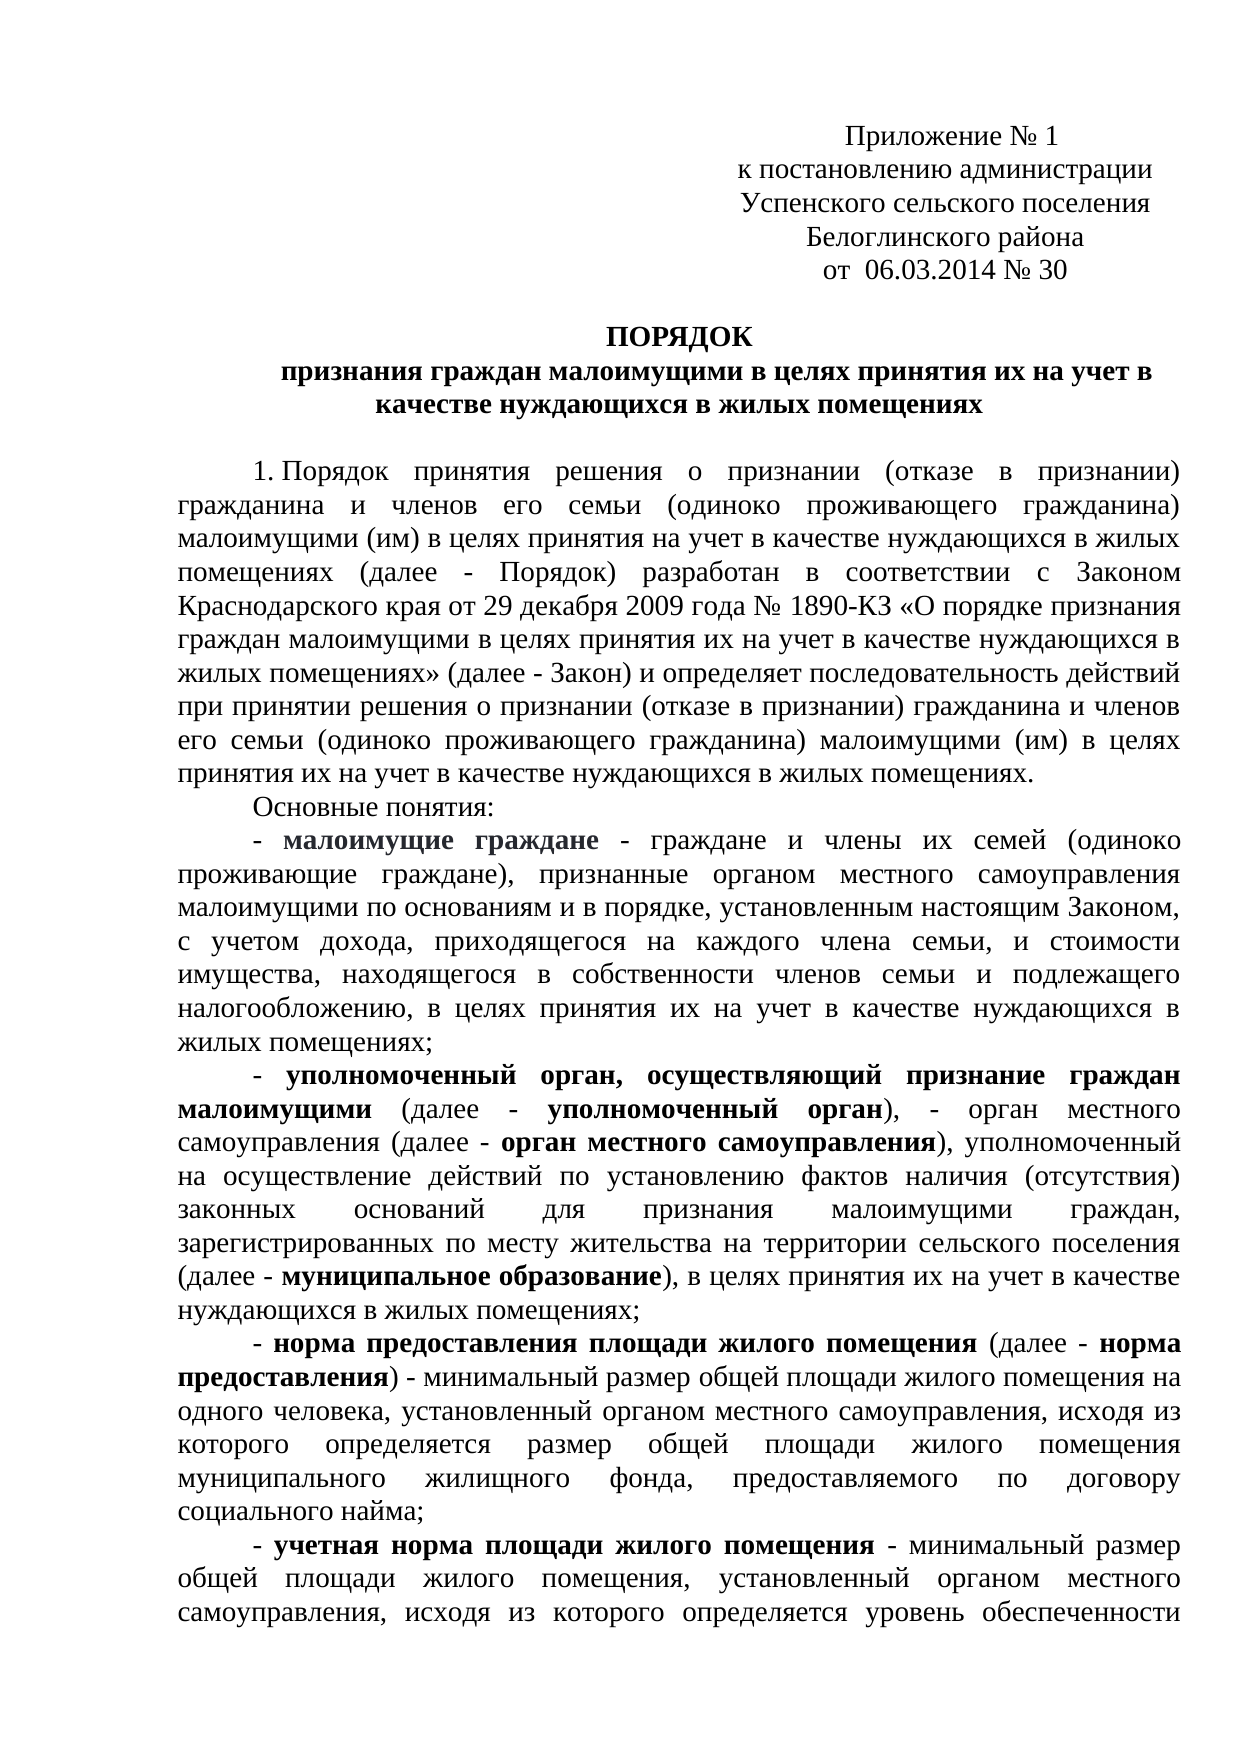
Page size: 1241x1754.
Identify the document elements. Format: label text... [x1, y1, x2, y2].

text от 06.03.2014 № 30 [650, 252, 1181, 286]
text ПОРЯДОК [177, 319, 1181, 353]
text Белоглинского района [650, 219, 1181, 252]
text Основные понятия: [177, 789, 1181, 822]
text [177, 1527, 1181, 1627]
text Успенского сельского поселения [650, 185, 1181, 219]
text - уполномоченный орган, осуществляющий признание граждан малоимущими (далее - уполномоченный орган), - орган местного самоуправления (далее - орган местного самоуправления), уполномоченный на осуществление действий по установлению фактов наличия (отсутствия) законных оснований для признания малоимущими граждан, зарегистрированных по месту жительства на территории сельского поселения (далее - муниципальное образование), в целях принятия их на учет в качестве нуждающихся в жилых помещениях; [177, 1057, 1181, 1326]
text признания граждан малоимущими в целях принятия их на учет в качестве нуждающихся в жилых помещениях [177, 353, 1181, 420]
text Приложение № 1 [650, 118, 1181, 152]
text к постановлению администрации [650, 152, 1181, 185]
text - малоимущие граждане - граждане и члены их семей (одиноко проживающие граждане), признанные органом местного самоуправления малоимущими по основаниям и в порядке, установленным настоящим Законом, с учетом дохода, приходящегося на каждого члена семьи, и стоимости имущества, находящегося в собственности членов семьи и подлежащего налогообложению, в целях принятия их на учет в качестве нуждающихся в жилых помещениях; [177, 822, 1181, 1057]
text - норма предоставления площади жилого помещения (далее - норма предоставления) - минимальный размер общей площади жилого помещения на одного человека, установленный органом местного самоуправления, исходя из которого определяется размер общей площади жилого помещения муниципального жилищного фонда, предоставляемого по договору социального найма; [177, 1326, 1181, 1527]
text 1. Порядок принятия решения о признании (отказе в признании) гражданина и членов его семьи (одиноко проживающего гражданина) малоимущими (им) в целях принятия на учет в качестве нуждающихся в жилых помещениях (далее - Порядок) разработан в соответствии с Законом Краснодарского края от 29 декабря 2009 года № 1890-КЗ «О порядке признания граждан малоимущими в целях принятия их на учет в качестве нуждающихся в жилых помещениях» (далее - Закон) и определяет последовательность действий при принятии решения о признании (отказе в признании) гражданина и членов его семьи (одиноко проживающего гражданина) малоимущими (им) в целях принятия их на учет в качестве нуждающихся в жилых помещениях. [177, 453, 1181, 789]
